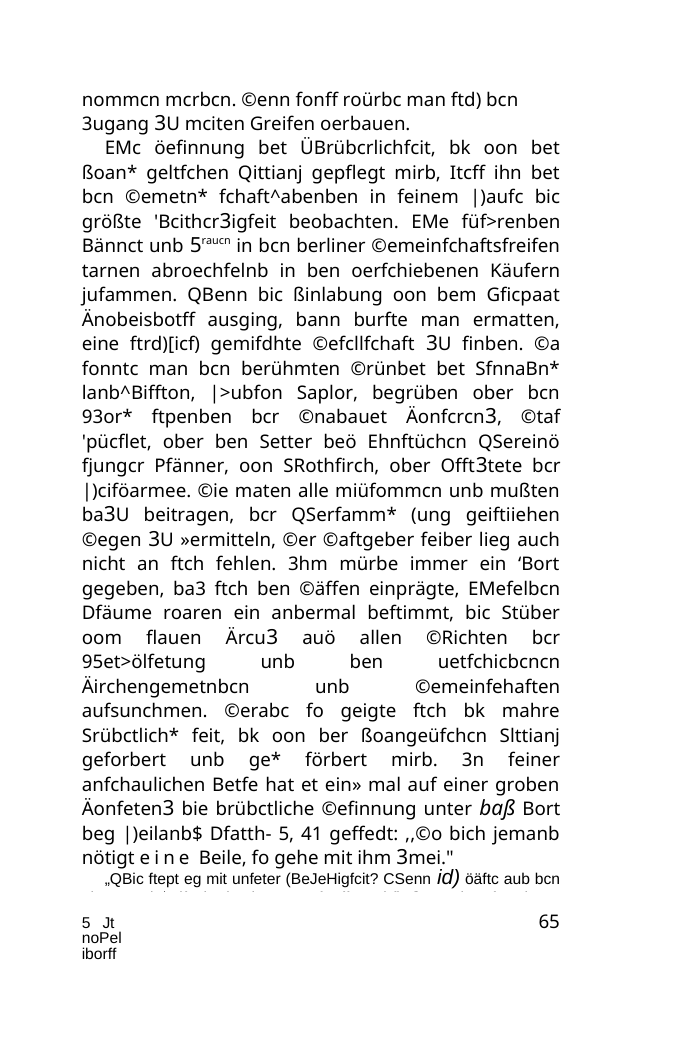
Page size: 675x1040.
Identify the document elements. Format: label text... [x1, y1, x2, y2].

list JtnoPeliborff [82, 916, 123, 963]
text nommcn mcrbcn. ©enn fonff roürbc man ftd) bcn 3ugang 3U mciten Greifen oerbauen. [82, 87, 560, 135]
text EMc öefinnung bet ÜBrübcrlichfcit, bk oon bet ßoan* geltfchen Qittianj gepflegt mirb, Itcff ihn bet bcn ©emetn* fchaft^abenben in feinem |)aufc bic größte 'Bcithcr3igfeit beobachten. EMe füf>renben Bännct unb 5raucn in bcn berliner ©emeinfchaftsfreifen tarnen abroechfelnb in ben oerfchiebenen Käufern jufammen. QBenn bic ßinlabung oon bem Gficpaat Änobeisbotff ausging, bann burfte man ermatten, eine ftrd)[icf) gemifdhte ©efcllfchaft 3U finben. ©a fonntc man bcn berühmten ©rünbet bet SfnnaBn* lanb^Biffton, |>ubfon Saplor, begrüben ober bcn 93or* ftpenben bcr ©nabauet Äonfcrcn3, ©taf 'pücflet, ober ben Setter beö Ehnftüchcn QSereinö fjungcr Pfänner, oon SRothfirch, ober Offt3tete bcr |)ciföarmee. ©ie maten alle miüfommcn unb mußten ba3U beitragen, bcr QSerfamm* (ung geiftiiehen ©egen 3U »ermitteln, ©er ©aftgeber feiber lieg auch nicht an ftch fehlen. 3hm mürbe immer ein ‘Bort gegeben, ba3 ftch ben ©äffen einprägte, EMefelbcn Dfäume roaren ein anbermal beftimmt, bic Stüber oom flauen Ärcu3 auö allen ©Richten bcr 95et>ölfetung unb ben uetfchicbcncn Äirchengemetnbcn unb ©emeinfehaften aufsunchmen. ©erabc fo geigte ftch bk mahre Srübctlich* feit, bk oon ber ßoangeüfchcn Slttianj geforbert unb ge* förbert mirb. 3n feiner anfchaulichen Betfe hat et ein» mal auf einer groben Äonfeten3 bie brübctliche ©efinnung unter baß Bort beg |)eilanb$ Dfatth- 5, 41 geffedt: ,,©o bich jemanb nötigt eine Beile, fo gehe mit ihm 3mei." [82, 135, 560, 869]
text 65 [538, 913, 560, 932]
